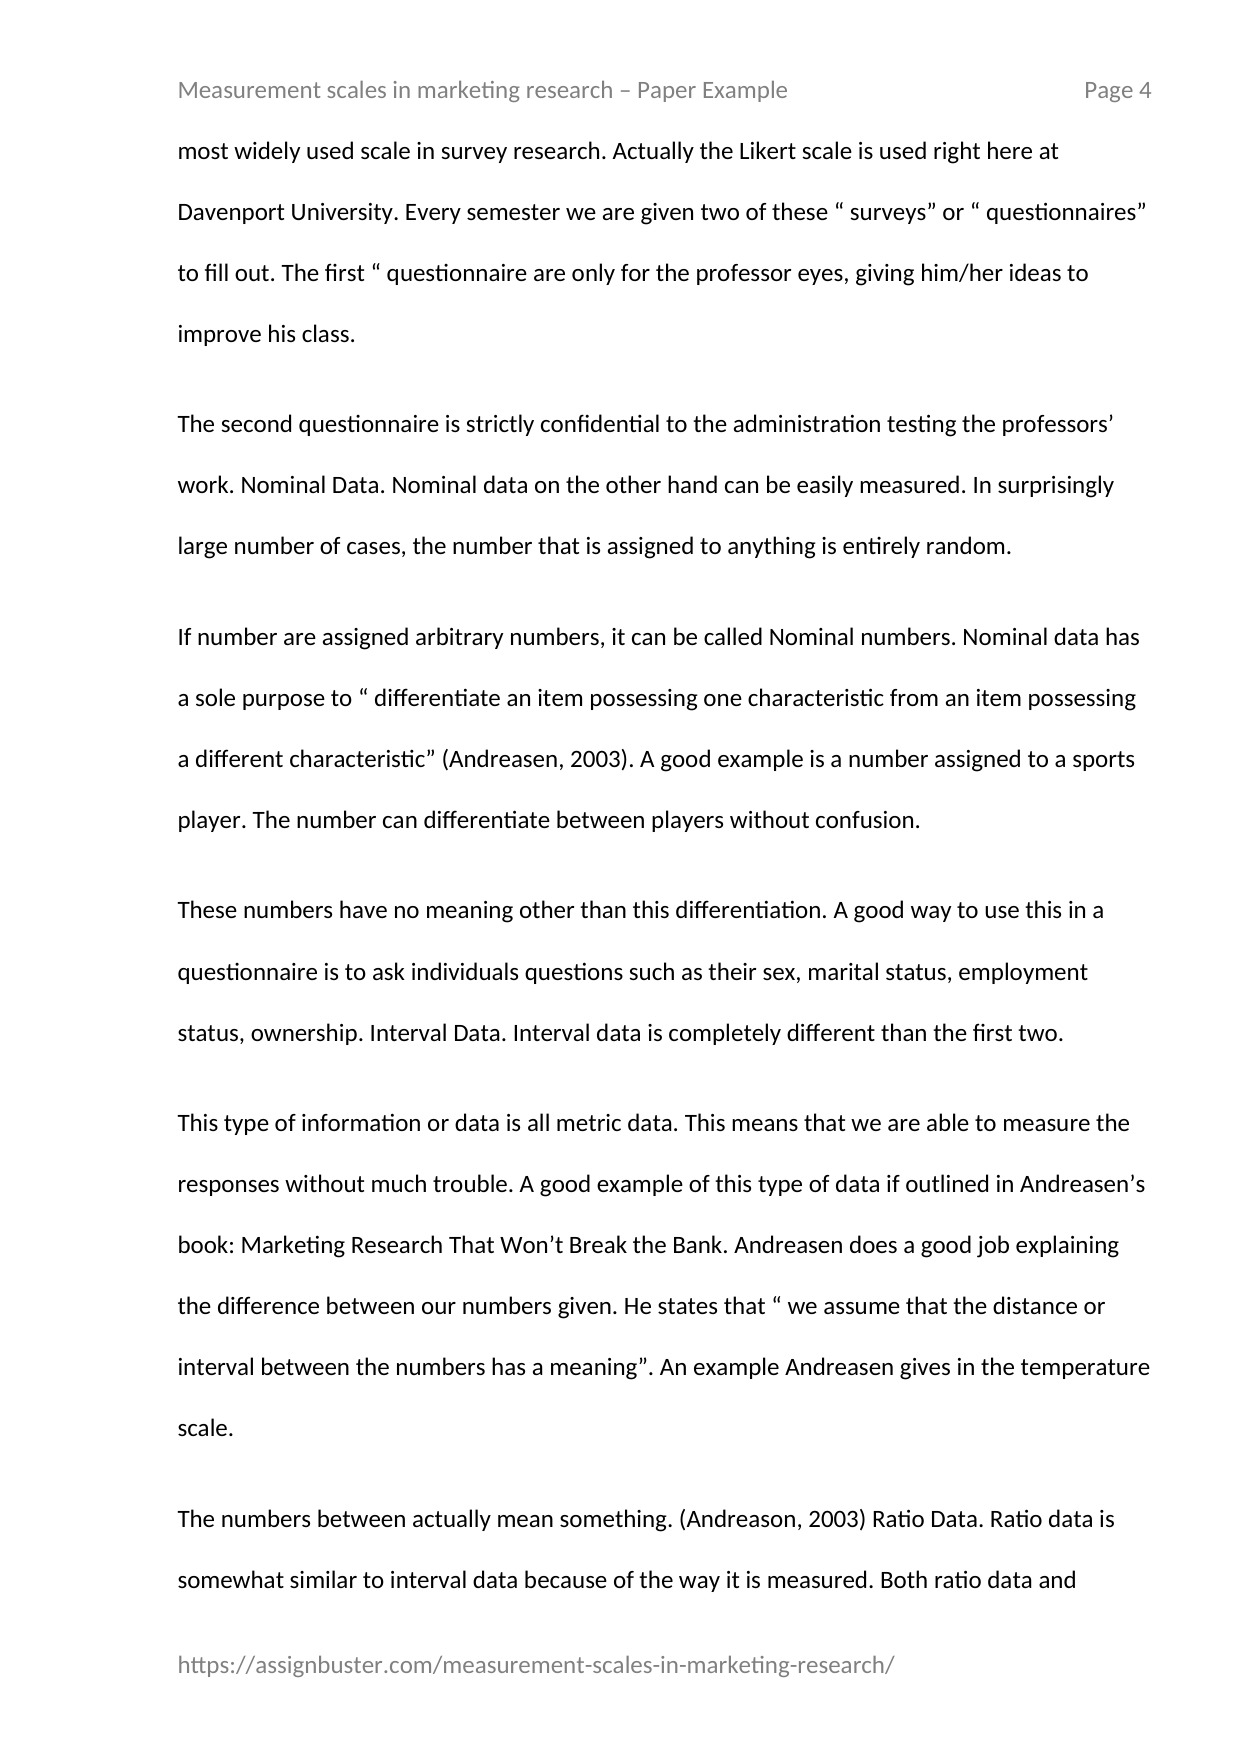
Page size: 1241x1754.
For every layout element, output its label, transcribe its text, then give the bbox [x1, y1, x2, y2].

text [177, 1503, 1152, 1594]
text If number are assigned arbitrary numbers, it can be called Nominal numbers. Nominal data has a sole purpose to “ differentiate an item possessing one characteristic from an item possessing a different characteristic” (Andreasen, 2003). A good example is a number assigned to a sports player. The number can differentiate between players without confusion. [177, 621, 1152, 835]
text The second questionnaire is strictly confidential to the administration testing the professors’ work. Nominal Data. Nominal data on the other hand can be easily measured. In surprisingly large number of cases, the number that is assigned to anything is entirely random. [177, 408, 1152, 561]
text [177, 135, 1152, 348]
text These numbers have no meaning other than this differentiation. A good way to use this in a questionnaire is to ask individuals questions such as their sex, marital status, employment status, ownership. Interval Data. Interval data is completely different than the first two. [177, 895, 1152, 1047]
text This type of information or data is all metric data. This means that we are able to measure the responses without much trouble. A good example of this type of data if outlined in Andreasen’s book: Marketing Research That Won’t Break the Bank. Andreasen does a good job explaining the difference between our numbers given. He states that “ we assume that the distance or interval between the numbers has a meaning”. An example Andreasen gives in the temperature scale. [177, 1107, 1152, 1443]
